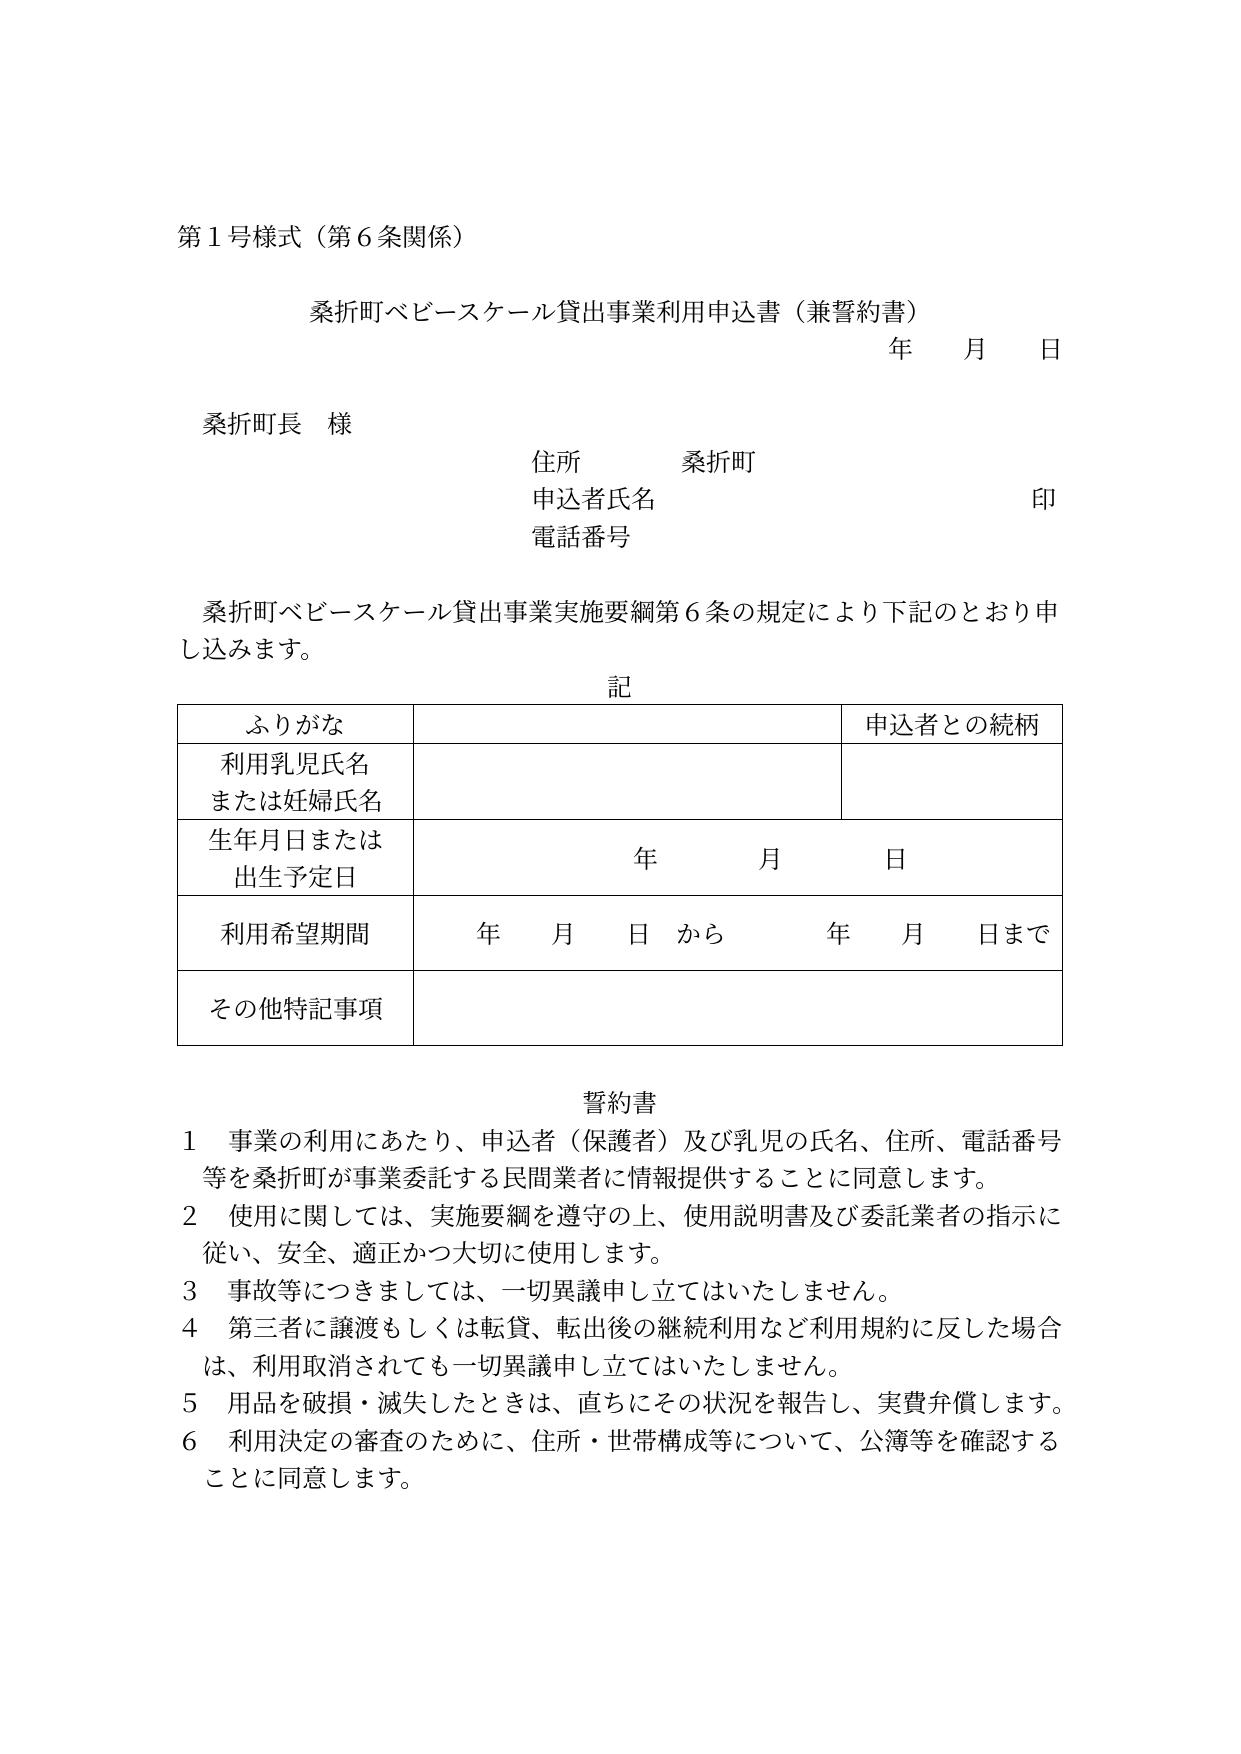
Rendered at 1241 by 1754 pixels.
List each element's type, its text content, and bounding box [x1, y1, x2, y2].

table_cell 生年月日または 出生予定日 [178, 820, 413, 895]
text 住所 桑折町 [177, 442, 1063, 479]
text 年 月 日 [177, 329, 1063, 367]
text ４ 第三者に譲渡もしくは転貸、転出後の継続利用など利用規約に反した場合は、利用取消されても一切異議申し立てはいたしません。 [177, 1308, 1063, 1383]
text 申込者氏名 印 [177, 479, 1063, 517]
table_header ふりがな [178, 705, 413, 743]
text 誓約書 [177, 1083, 1063, 1121]
table_cell 利用希望期間 [178, 896, 413, 970]
table_cell 利用乳児氏名 または妊婦氏名 [178, 744, 413, 819]
text 電話番号 [177, 517, 1063, 554]
table_header [414, 705, 841, 743]
table_cell 年 月 日 [414, 820, 1062, 895]
text １ 事業の利用にあたり、申込者（保護者）及び乳児の氏名、住所、電話番号等を桑折町が事業委託する民間業者に情報提供することに同意します。 [177, 1121, 1063, 1196]
text 桑折町ベビースケール貸出事業利用申込書（兼誓約書） [177, 292, 1063, 329]
table_cell [842, 744, 1062, 819]
text 第１号様式（第６条関係） [177, 217, 1063, 254]
text 桑折町ベビースケール貸出事業実施要綱第６条の規定により下記のとおり申し込みます。 [177, 592, 1063, 667]
text ５ 用品を破損・滅失したときは、直ちにその状況を報告し、実費弁償します。 [177, 1383, 1063, 1421]
text ２ 使用に関しては、実施要綱を遵守の上、使用説明書及び委託業者の指示に従い、安全、適正かつ大切に使用します。 [177, 1196, 1063, 1271]
text 記 [177, 667, 1063, 704]
table_cell その他特記事項 [178, 971, 413, 1045]
table_header 申込者との続柄 [842, 705, 1062, 743]
text ６ 利用決定の審査のために、住所・世帯構成等について、公簿等を確認することに同意します。 [177, 1421, 1063, 1496]
text ３ 事故等につきましては、一切異議申し立てはいたしません。 [177, 1271, 1063, 1308]
table_cell [414, 971, 1062, 1045]
table_cell [414, 744, 841, 819]
table_cell 年 月 日 から 年 月 日まで [414, 896, 1062, 970]
text 桑折町長 様 [177, 404, 1063, 442]
